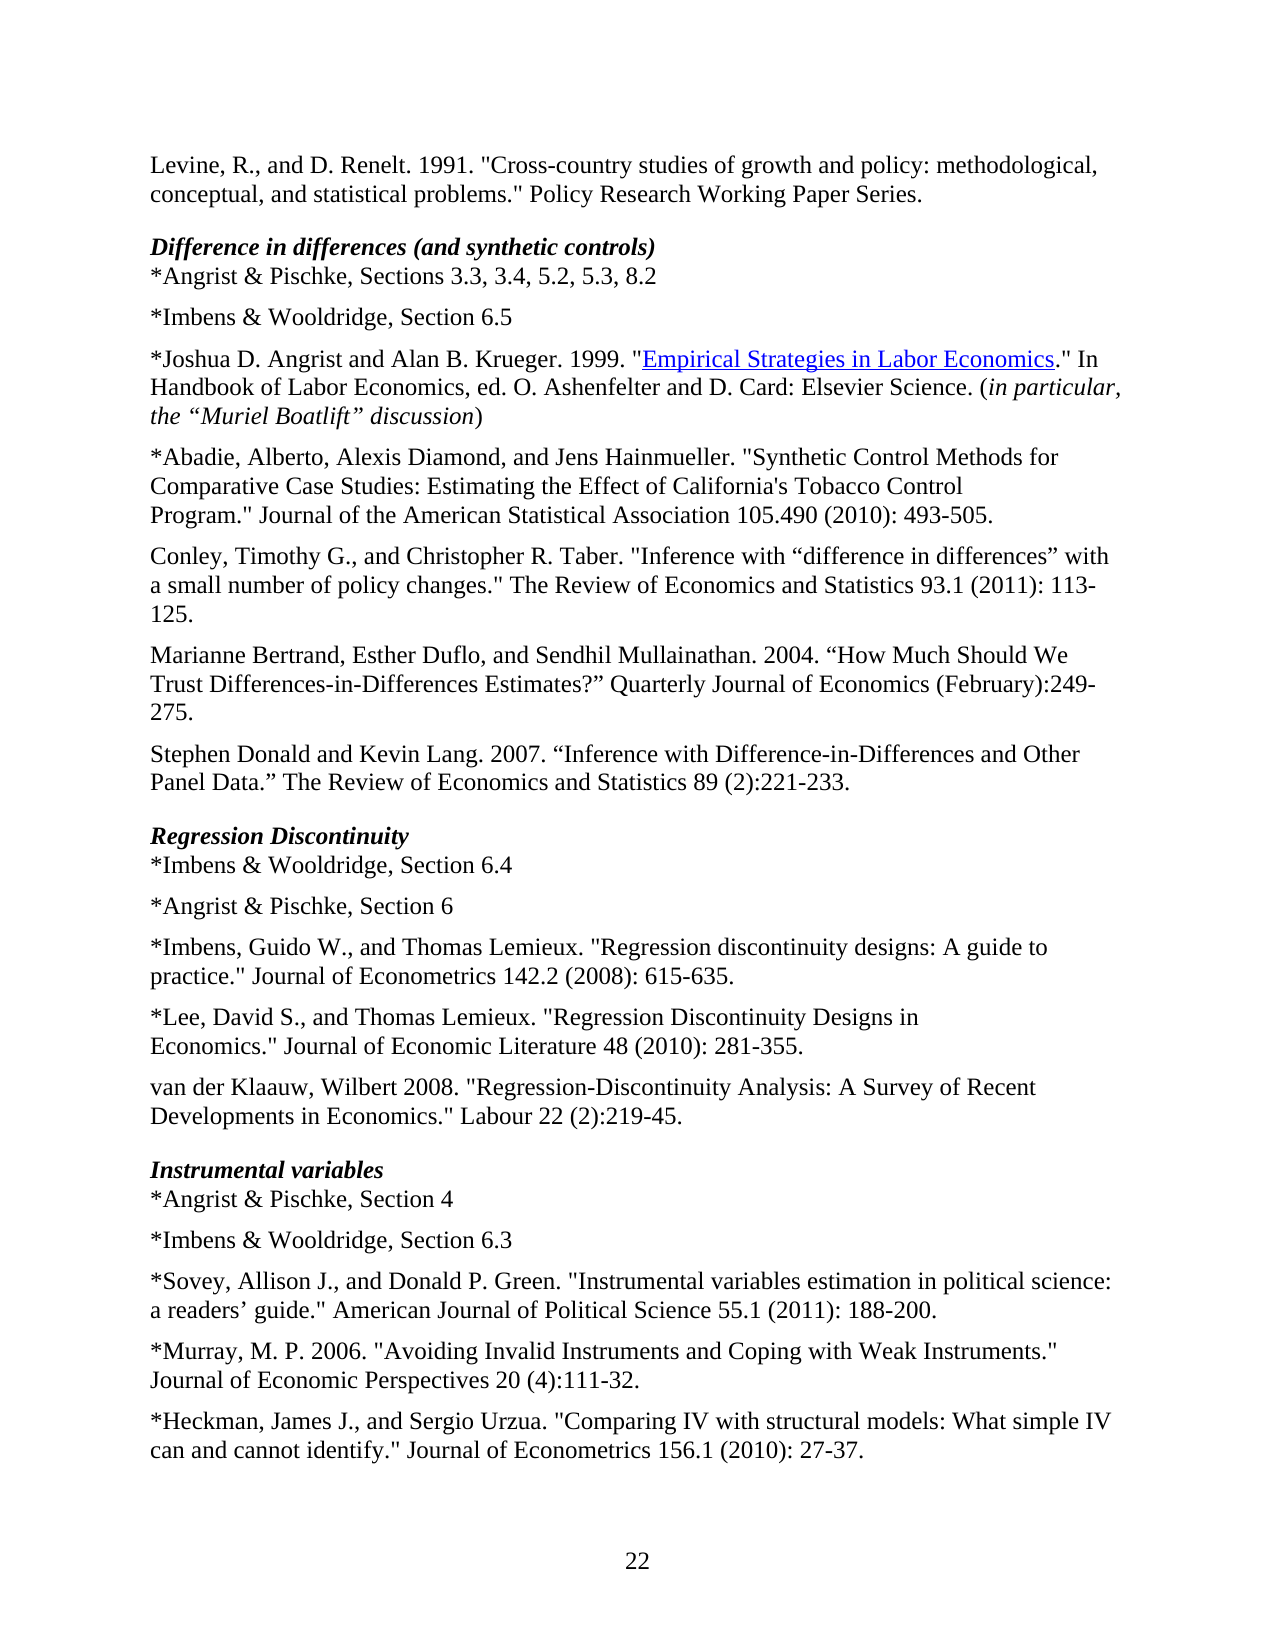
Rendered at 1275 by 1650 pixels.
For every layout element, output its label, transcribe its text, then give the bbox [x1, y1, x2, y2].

list *Heckman, James J., and Sergio Urzua. "Comparing IV with structural models: What simple IV can and cannot identify." Journal of Econometrics 156.1 (2010): 27-37. [150, 1406, 1125, 1464]
list *Angrist & Pischke, Section 6 [150, 891, 1125, 920]
list *Murray, M. P. 2006. "Avoiding Invalid Instruments and Coping with Weak Instruments." Journal of Economic Perspectives 20 (4):111-32. [150, 1336, 1125, 1394]
subtitle Difference in differences (and synthetic controls) [150, 232, 1125, 261]
list van der Klaauw, Wilbert 2008. "Regression-Discontinuity Analysis: A Survey of Recent Developments in Economics." Labour 22 (2):219-45. [150, 1072, 1125, 1130]
list Marianne Bertrand, Esther Duflo, and Sendhil Mullainathan. 2004. “How Much Should We Trust Differences-in-Differences Estimates?” Quarterly Journal of Economics (February):249-275. [150, 640, 1125, 726]
list *Joshua D. Angrist and Alan B. Krueger. 1999. "Empirical Strategies in Labor Economics." In Handbook of Labor Economics, ed. O. Ashenfelter and D. Card: Elsevier Science. (in particular, the “Muriel Boatlift” discussion) [150, 344, 1125, 430]
list *Imbens & Wooldridge, Section 6.3 [150, 1225, 1125, 1254]
list *Imbens & Wooldridge, Section 6.4 [150, 850, 1125, 879]
subtitle Instrumental variables [150, 1155, 1125, 1184]
list *Imbens, Guido W., and Thomas Lemieux. "Regression discontinuity designs: A guide to practice." Journal of Econometrics 142.2 (2008): 615-635. [150, 932, 1125, 990]
list *Abadie, Alberto, Alexis Diamond, and Jens Hainmueller. "Synthetic Control Methods for Comparative Case Studies: Estimating the Effect of California's Tobacco Control Program." Journal of the American Statistical Association 105.490 (2010): 493-505. [150, 442, 1125, 529]
list *Imbens & Wooldridge, Section 6.5 [150, 302, 1125, 331]
subtitle Regression Discontinuity [150, 821, 1125, 850]
list *Sovey, Allison J., and Donald P. Green. "Instrumental variables estimation in political science: a readers’ guide." American Journal of Political Science 55.1 (2011): 188-200. [150, 1266, 1125, 1324]
list Levine, R., and D. Renelt. 1991. "Cross-country studies of growth and policy: methodological, conceptual, and statistical problems." Policy Research Working Paper Series. [150, 150, 1125, 207]
list *Lee, David S., and Thomas Lemieux. "Regression Discontinuity Designs in Economics." Journal of Economic Literature 48 (2010): 281-355. [150, 1002, 1125, 1060]
list Stephen Donald and Kevin Lang. 2007. “Inference with Difference-in-Differences and Other Panel Data.” The Review of Economics and Statistics 89 (2):221-233. [150, 739, 1125, 796]
list Conley, Timothy G., and Christopher R. Taber. "Inference with “difference in differences” with a small number of policy changes." The Review of Economics and Statistics 93.1 (2011): 113-125. [150, 541, 1125, 627]
list *Angrist & Pischke, Sections 3.3, 3.4, 5.2, 5.3, 8.2 [150, 261, 1125, 290]
list *Angrist & Pischke, Section 4 [150, 1184, 1125, 1212]
